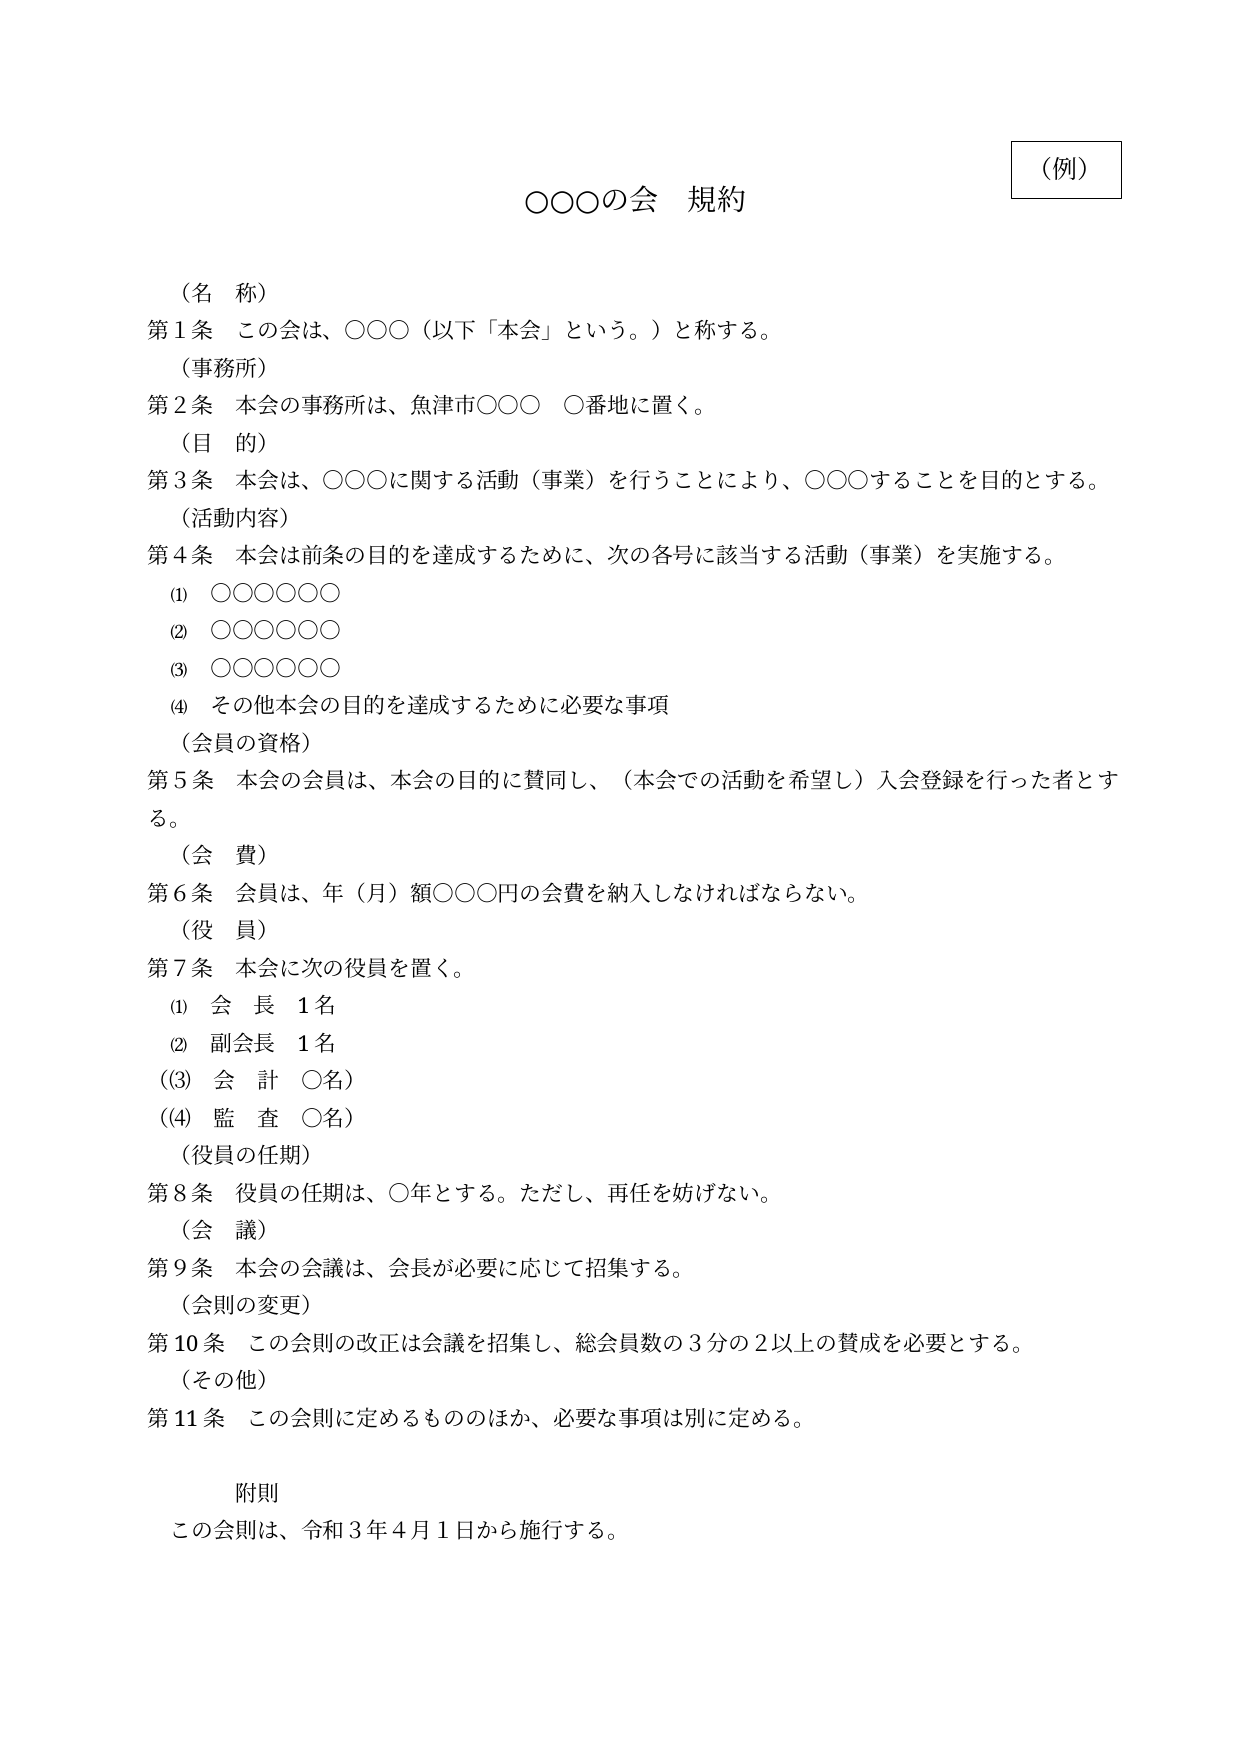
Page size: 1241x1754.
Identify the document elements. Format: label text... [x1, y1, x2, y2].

text 第11条 この会則に定めるもののほか、必要な事項は別に定める。 [148, 1398, 1122, 1436]
text （目 的） [148, 423, 1122, 461]
text （活動内容） [148, 498, 1122, 536]
text （役 員） [148, 911, 1122, 948]
text この会則は、令和３年４月１日から施行する。 [148, 1511, 1122, 1548]
text ⑷ その他本会の目的を達成するために必要な事項 [148, 686, 1122, 723]
text ○○○の会 規約 [148, 161, 1122, 236]
text ⑴ ○○○○○○ [148, 573, 1122, 611]
text （⑶ 会 計 ○名） [148, 1061, 1122, 1098]
text 第２条 本会の事務所は、魚津市○○○ ○番地に置く。 [148, 386, 1122, 423]
text 第５条 本会の会員は、本会の目的に賛同し、（本会での活動を希望し）入会登録を行った者とする。 [148, 761, 1122, 836]
text （その他） [148, 1361, 1122, 1398]
text （会 費） [148, 836, 1122, 873]
text 第６条 会員は、年（月）額○○○円の会費を納入しなければならない。 [148, 873, 1122, 911]
text （会則の変更） [148, 1286, 1122, 1323]
text 第９条 本会の会議は、会長が必要に応じて招集する。 [148, 1248, 1122, 1286]
text 附則 [148, 1473, 1122, 1511]
text 第７条 本会に次の役員を置く。 [148, 948, 1122, 986]
text ⑵ ○○○○○○ [148, 611, 1122, 648]
text （⑷ 監 査 ○名） [148, 1098, 1122, 1136]
text 第３条 本会は、○○○に関する活動（事業）を行うことにより、○○○することを目的とする。 [148, 461, 1122, 498]
text （事務所） [148, 348, 1122, 386]
text ⑴ 会 長 1名 [148, 986, 1122, 1023]
text （名 称） [148, 273, 1122, 311]
text 第１条 この会は、○○○（以下「本会」という。）と称する。 [148, 311, 1122, 348]
text ⑵ 副会長 1名 [148, 1023, 1122, 1061]
text ⑶ ○○○○○○ [148, 648, 1122, 686]
text 第８条 役員の任期は、○年とする。ただし、再任を妨げない。 [148, 1173, 1122, 1211]
text （会員の資格） [148, 723, 1122, 761]
text （役員の任期） [148, 1136, 1122, 1173]
text 第10条 この会則の改正は会議を招集し、総会員数の３分の２以上の賛成を必要とする。 [148, 1323, 1122, 1361]
text （会 議） [148, 1211, 1122, 1248]
text 第４条 本会は前条の目的を達成するために、次の各号に該当する活動（事業）を実施する。 [148, 536, 1122, 573]
